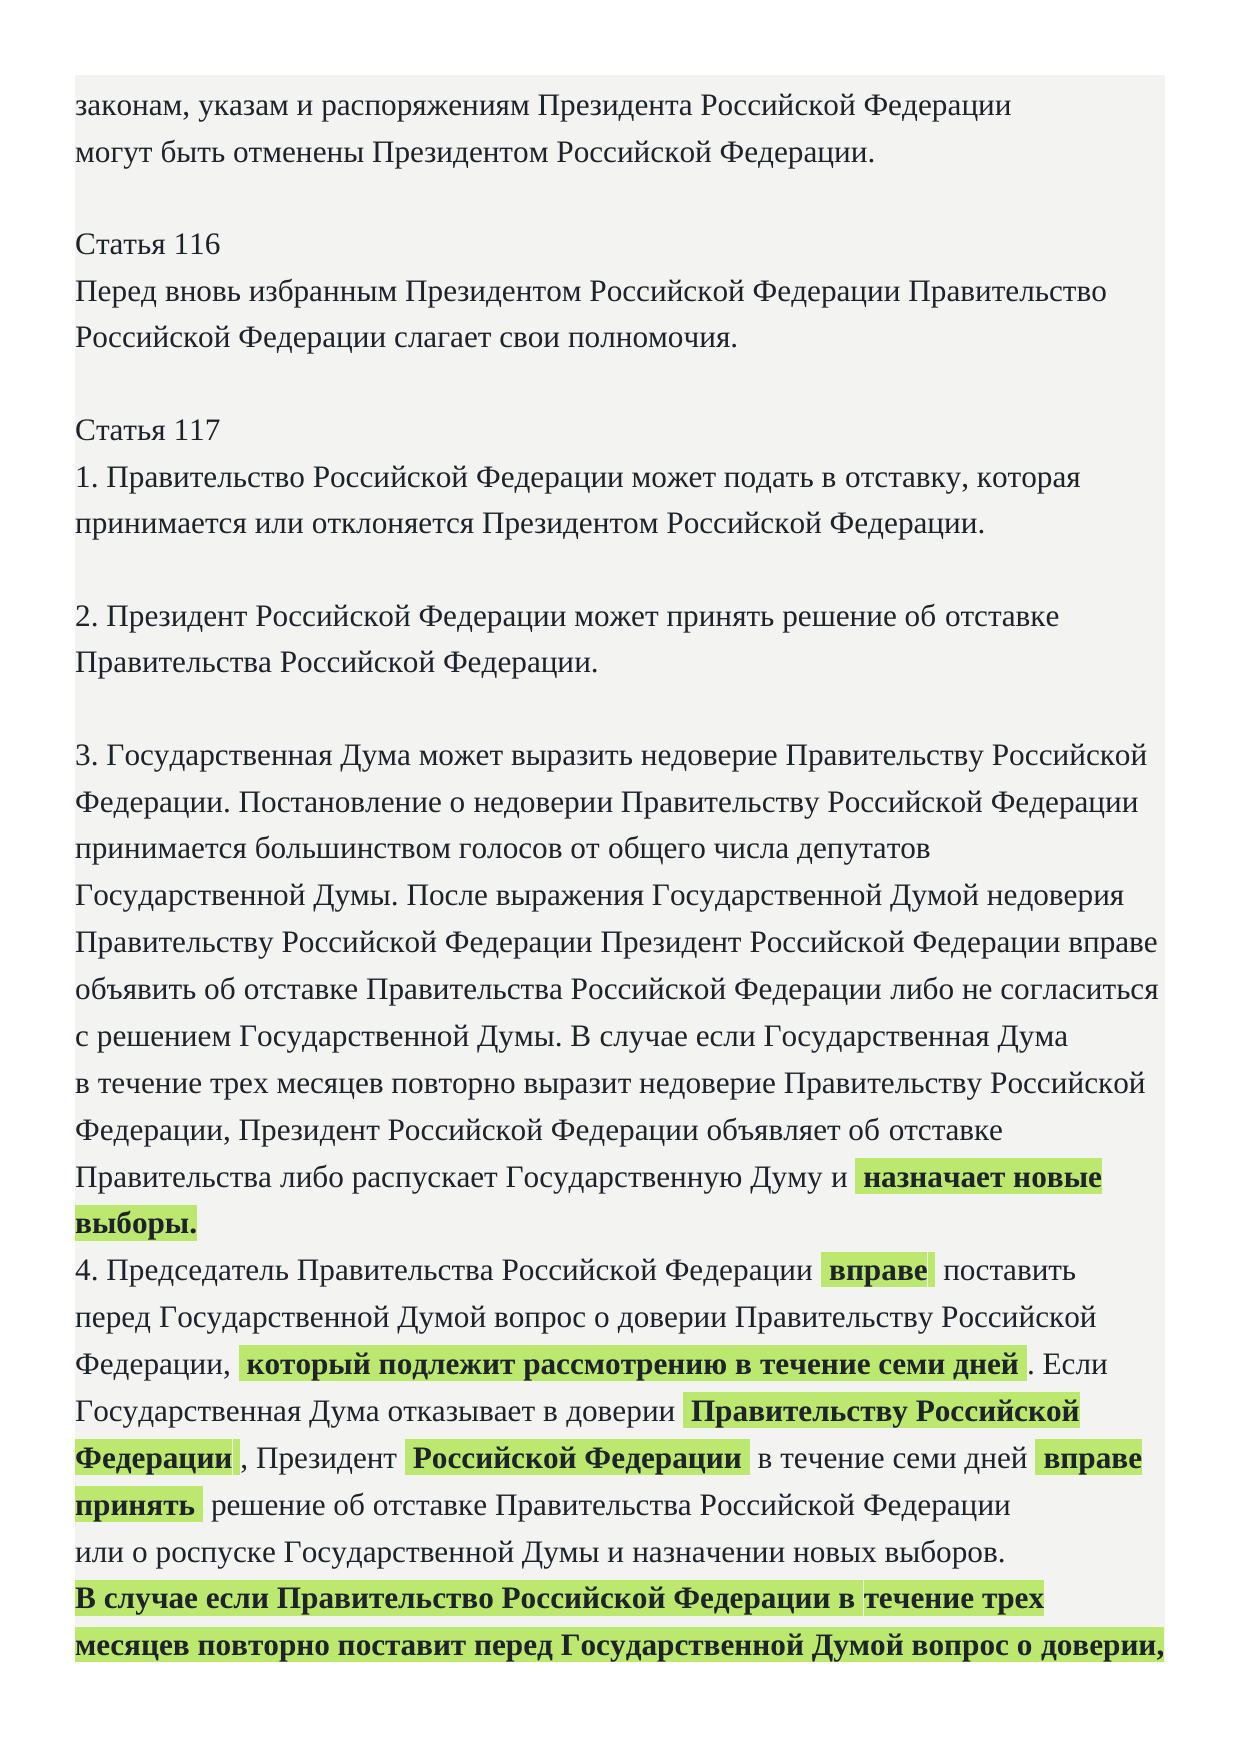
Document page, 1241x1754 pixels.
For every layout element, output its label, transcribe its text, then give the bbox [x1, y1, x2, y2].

text Статья 117 [75, 400, 1165, 447]
text 3. Государственная Дума может выразить недоверие Правительству Российской Федерации. Постановление о недоверии Правительству Российской Федерации принимается большинством голосов от общего числа депутатов Государственной Думы. После выражения Государственной Думой недоверия Правительству Российской Федерации Президент Российской Федерации вправе объявить об отставке Правительства Российской Федерации либо не согласиться с решением Государственной Думы. В случае если Государственная Дума в течение трех месяцев повторно выразит недоверие Правительству Российской Федерации, Президент Российской Федерации объявляет об отставке Правительства либо распускает Государственную Думу и назначает новые выборы. [75, 725, 1165, 1241]
text 2. Президент Российской Федерации может принять решение об отставке Правительства Российской Федерации. [75, 586, 1165, 680]
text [75, 1569, 1165, 1662]
text 4. Председатель Правительства Российской Федерации вправе поставить перед Государственной Думой вопрос о доверии Правительству Российской Федерации, который подлежит рассмотрению в течение семи дней . Если Государственная Дума отказывает в доверии Правительству Российской Федерации , Президент Российской Федерации в течение семи дней вправе принять решение об отставке Правительства Российской Федерации или о роспуске Государственной Думы и назначении новых выборов. [75, 1241, 1165, 1569]
text Перед вновь избранным Президентом Российской Федерации Правительство Российской Федерации слагает свои полномочия. [75, 261, 1165, 355]
text Статья 116 [75, 214, 1165, 261]
text 1. Правительство Российской Федерации может подать в отставку, которая принимается или отклоняется Президентом Российской Федерации. [75, 447, 1165, 541]
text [75, 75, 1165, 169]
